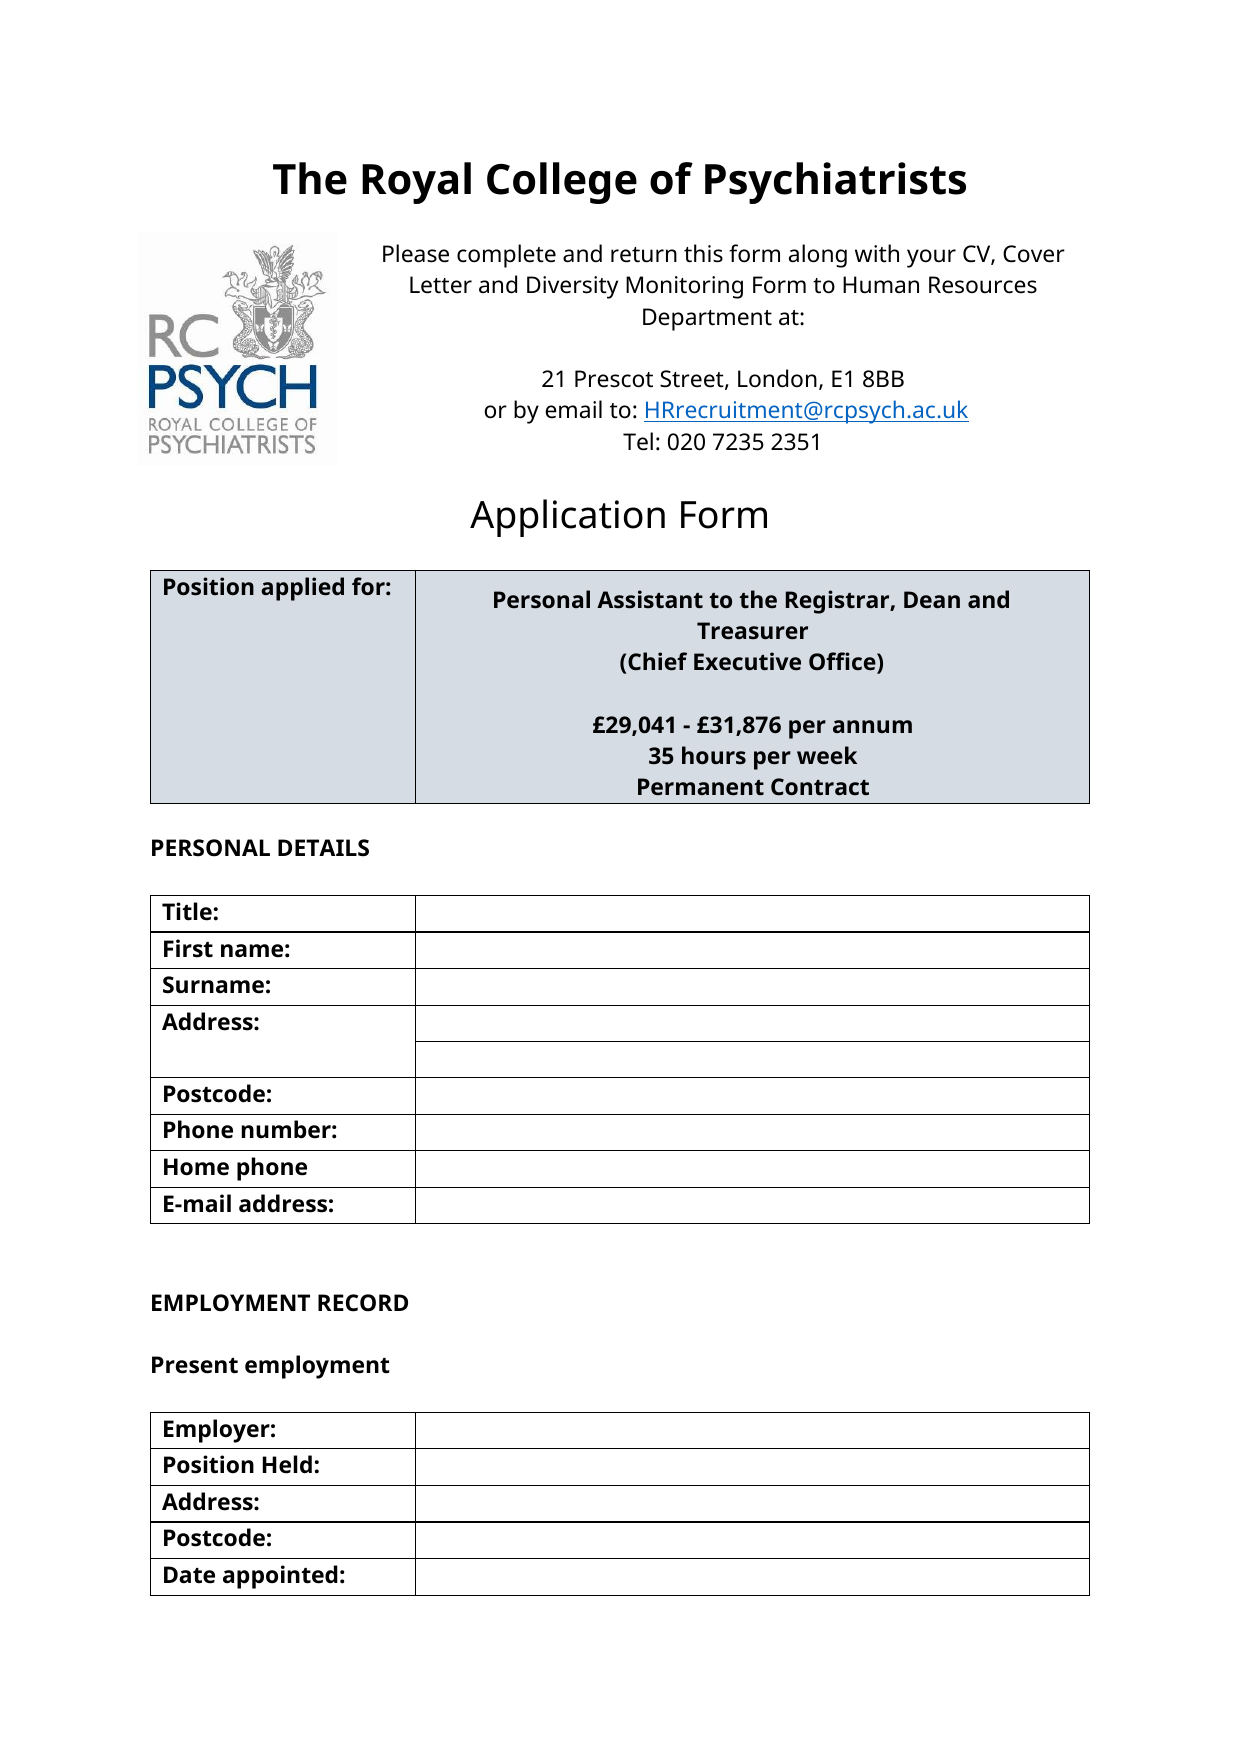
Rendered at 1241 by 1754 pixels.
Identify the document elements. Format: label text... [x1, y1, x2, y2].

text Present employment [150, 1349, 1090, 1380]
table_cell [416, 969, 1089, 1004]
table_header Position applied for: [151, 571, 415, 803]
table_cell Phone number: [151, 1115, 415, 1150]
table_cell [416, 1188, 1089, 1223]
table_cell Address: [151, 1006, 415, 1077]
table_cell [416, 1078, 1089, 1113]
table_cell [416, 1523, 1089, 1558]
text Tel: 020 7235 2351 [337, 426, 1090, 457]
picture [137, 232, 337, 466]
table_cell [416, 1151, 1089, 1187]
table_cell [416, 1449, 1089, 1485]
table_cell E-mail address: [151, 1188, 415, 1223]
text Application Form [150, 488, 1090, 539]
text The Royal College of Psychiatrists [150, 150, 1090, 207]
text or by email to: HRrecruitment@rcpsych.ac.uk [337, 394, 1090, 426]
table_cell First name: [151, 933, 415, 968]
text Please complete and return this form along with your CV, Cover Letter and Diversity Monitoring Form to Human Resources Department at: [337, 238, 1090, 332]
table_header [416, 896, 1089, 931]
table_header Employer: [151, 1413, 415, 1448]
table_cell Postcode: [151, 1523, 415, 1558]
table_cell [416, 1559, 1089, 1594]
table_cell Date appointed: [151, 1559, 415, 1594]
text PERSONAL DETAILS [150, 832, 1090, 864]
table_cell Address: [151, 1486, 415, 1521]
table_cell Home phone [151, 1151, 415, 1187]
table_cell Position Held: [151, 1449, 415, 1485]
table_header Title: [151, 896, 415, 931]
table_cell [416, 1115, 1089, 1150]
table_cell [416, 933, 1089, 968]
table_cell Surname: [151, 969, 415, 1004]
table_header Personal Assistant to the Registrar, Dean and Treasurer (Chief Executive Office) £29,041 - £31,876 per annum 35 hours per week Permanent Contract [416, 571, 1089, 803]
table_header [416, 1413, 1089, 1448]
table_cell [416, 1042, 1089, 1077]
table_cell [416, 1486, 1089, 1521]
table_cell [416, 1006, 1089, 1041]
text EMPLOYMENT RECORD [150, 1287, 1090, 1318]
text 21 Prescot Street, London, E1 8BB [337, 363, 1090, 394]
table_cell Postcode: [151, 1078, 415, 1113]
